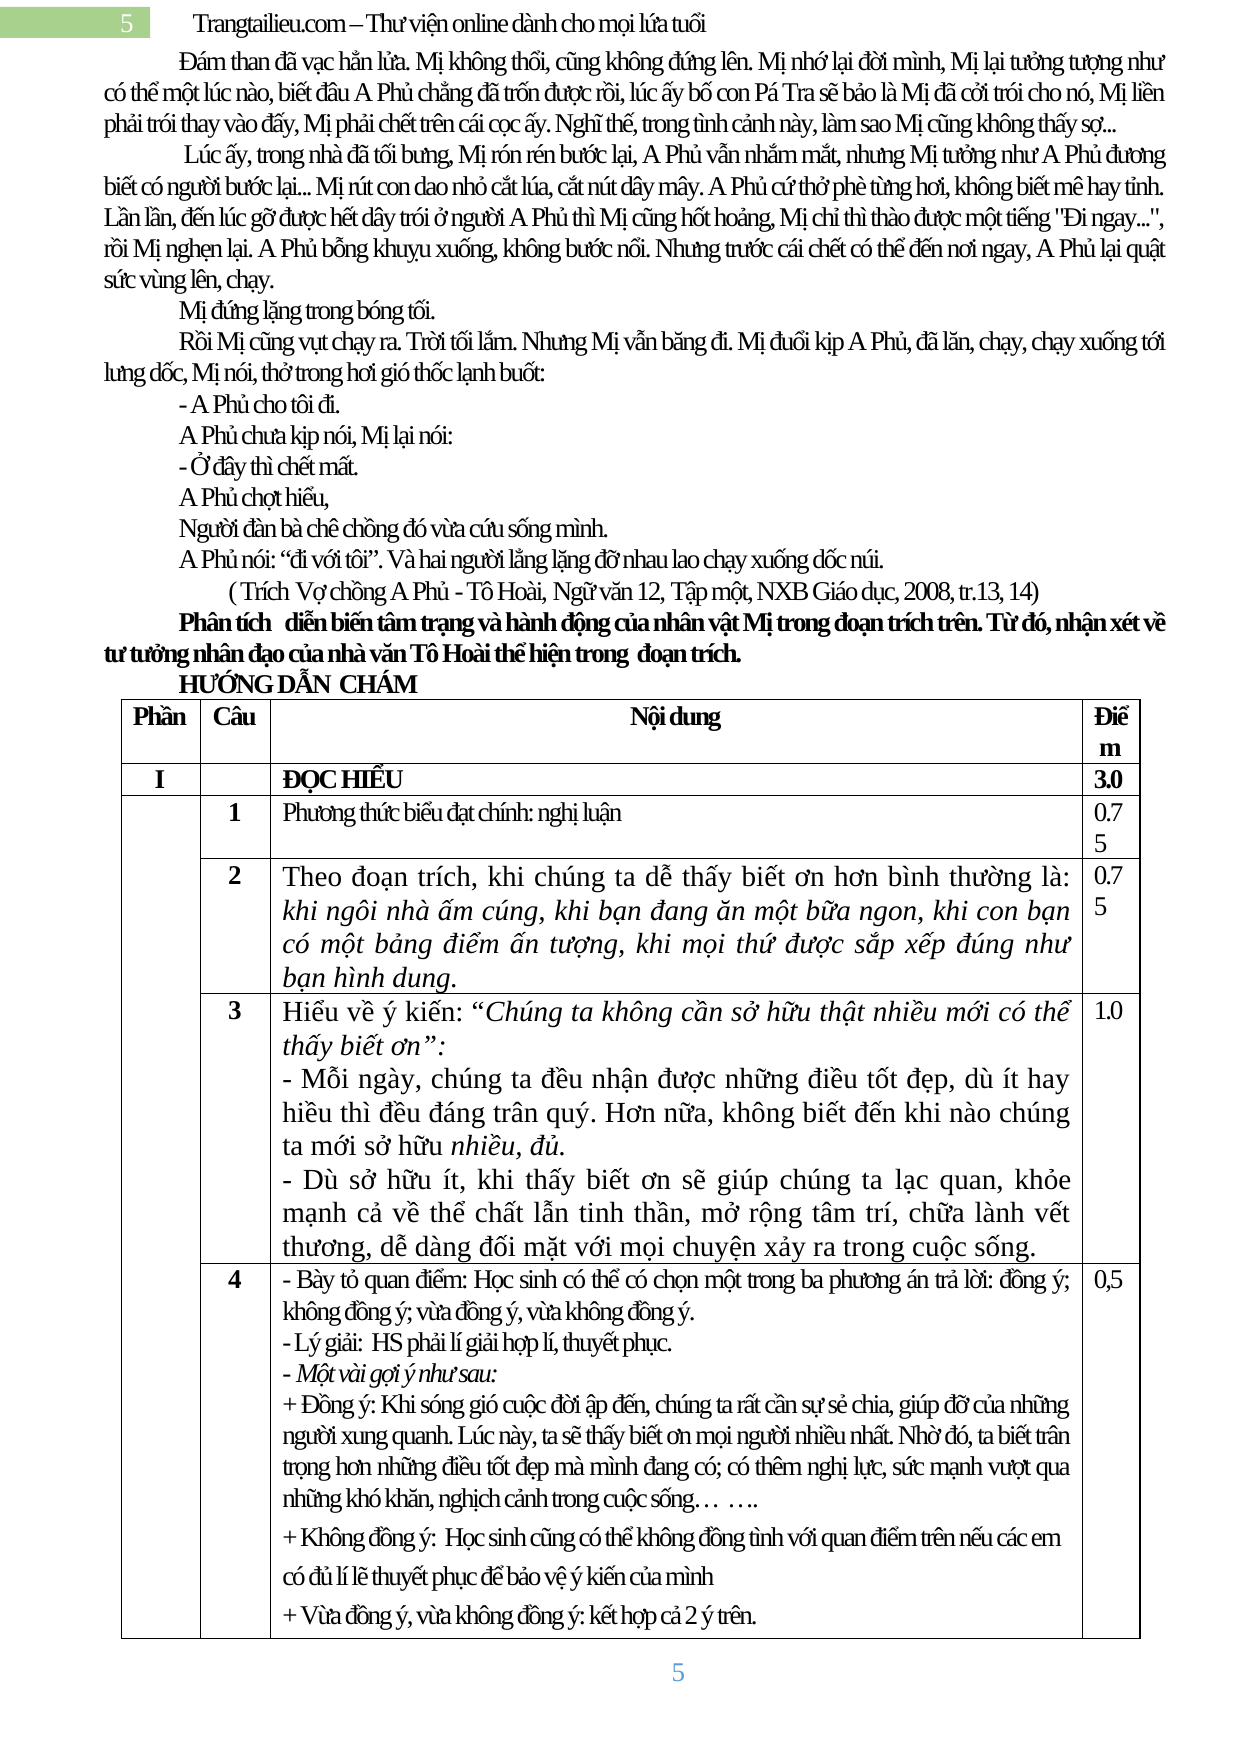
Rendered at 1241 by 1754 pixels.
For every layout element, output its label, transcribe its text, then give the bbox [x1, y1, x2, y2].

text Rồi Mị cũng vụt chạy ra. Trời tối lắm. Nhưng Mị vẫn băng đi. Mị đuổi kịp A Phủ, đã lăn, chạy, chạy xuống tới lưng dốc, Mị nói, thở trong hơi gió thốc lạnh buốt: [103, 325, 1166, 388]
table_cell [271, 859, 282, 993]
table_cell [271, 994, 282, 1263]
table_cell I [122, 764, 200, 795]
table_cell 0.75 [1083, 859, 1139, 993]
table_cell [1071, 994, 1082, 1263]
table_cell 2 [201, 859, 270, 993]
table_cell Phương thức biểu đạt chính: nghị luận [271, 796, 1082, 858]
text Phân tích diễn biến tâm trạng và hành động của nhân vật Mị trong đoạn trích trên. Từ đó, nhận xét về tư tưởng nhân đạo của nhà văn Tô Hoài thể hiện trong đoạn trích. [103, 606, 1166, 668]
table_cell 1.0 [1083, 994, 1139, 1263]
text Lúc ấy, trong nhà đã tối bưng, Mị rón rén bước lại, A Phủ vẫn nhắm mắt, nhưng Mị tưởng như A Phủ đương biết có người bước lại... Mị rút con dao nhỏ cắt lúa, cắt nút dây mây. A Phủ cứ thở phè từng hơi, không biết mê hay tỉnh. Lần lần, đến lúc gỡ được hết dây trói ở người A Phủ thì Mị cũng hốt hoảng, Mị chỉ thì thào được một tiếng "Ði ngay...", rồi Mị nghẹn lại. A Phủ bỗng khuỵu xuống, không bước nổi. Nhưng trước cái chết có thể đến nơi ngay, A Phủ lại quật sức vùng lên, chạy. [103, 138, 1166, 294]
table_header Phần [122, 700, 200, 762]
text A Phủ chưa kịp nói, Mị lại nói: [103, 419, 1166, 450]
text Người đàn bà chê chồng đó vừa cứu sống mình. [103, 512, 1166, 543]
text - Ở đây thì chết mất. [103, 450, 1166, 481]
table_cell 1 [201, 796, 270, 858]
table_header Điểm [1083, 700, 1139, 762]
text A Phủ nói: “đi với tôi”. Và hai người lẳng lặng đỡ nhau lao chạy xuống dốc núi. [103, 543, 1166, 574]
table_cell 0.75 [1083, 796, 1139, 858]
table_cell 4 [201, 1264, 270, 1638]
table_header Câu [201, 700, 270, 762]
text Ðám than đã vạc hẳn lửa. Mị không thổi, cũng không đứng lên. Mị nhớ lại đời mình, Mị lại tưởng tượng như có thể một lúc nào, biết đâu A Phủ chẳng đã trốn được rồi, lúc ấy bố con Pá Tra sẽ bảo là Mị đã cởi trói cho nó, Mị liền phải trói thay vào đấy, Mị phải chết trên cái cọc ấy. Nghĩ thế, trong tình cảnh này, làm sao Mị cũng không thấy sợ... [103, 45, 1166, 138]
text Mị đứng lặng trong bóng tối. [103, 294, 1166, 325]
table_cell [122, 796, 200, 1638]
text ( Trích Vợ chồng A Phủ - Tô Hoài, Ngữ văn 12, Tập một, NXB Giáo dục, 2008, tr.13, 14) [103, 574, 1166, 606]
text HƯỚNG DẪN CHÁM [103, 668, 1240, 699]
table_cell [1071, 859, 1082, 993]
table_cell 3.0 [1083, 764, 1139, 795]
table_cell 3 [201, 994, 270, 1263]
table_cell [201, 764, 270, 795]
table_header Nội dung [271, 700, 1082, 762]
table_cell ĐỌC HIỂU [271, 764, 1082, 795]
table_cell 0,5 [1083, 1264, 1139, 1638]
text A Phủ chợt hiểu, [103, 481, 1166, 512]
table_cell - Bày tỏ quan điểm: Học sinh có thể có chọn một trong ba phương án trả lời: đồng ý; không đồng ý; vừa đồng ý, vừa không đồng ý. - Lý giải: HS phải lí giải hợp lí, thuyết phục. - Một vài gợi ý như sau: + Đồng ý: Khi sóng gió cuộc đời ập đến, chúng ta rất cần sự sẻ chia, giúp đỡ của những người xung quanh. Lúc này, ta sẽ thấy biết ơn mọi người nhiều nhất. Nhờ đó, ta biết trân trọng hơn những điều tốt đẹp mà mình đang có; có thêm nghị lực, sức mạnh vượt qua những khó khăn, nghịch cảnh trong cuộc sống… …. + Không đồng ý: Học sinh cũng có thể không đồng tình với quan điểm trên nếu các em có đủ lí lẽ thuyết phục để bảo vệ ý kiến của mình + Vừa đồng ý, vừa không đồng ý: kết hợp cả 2 ý trên. [271, 1264, 1082, 1638]
text - A Phủ cho tôi đi. [103, 388, 1166, 419]
